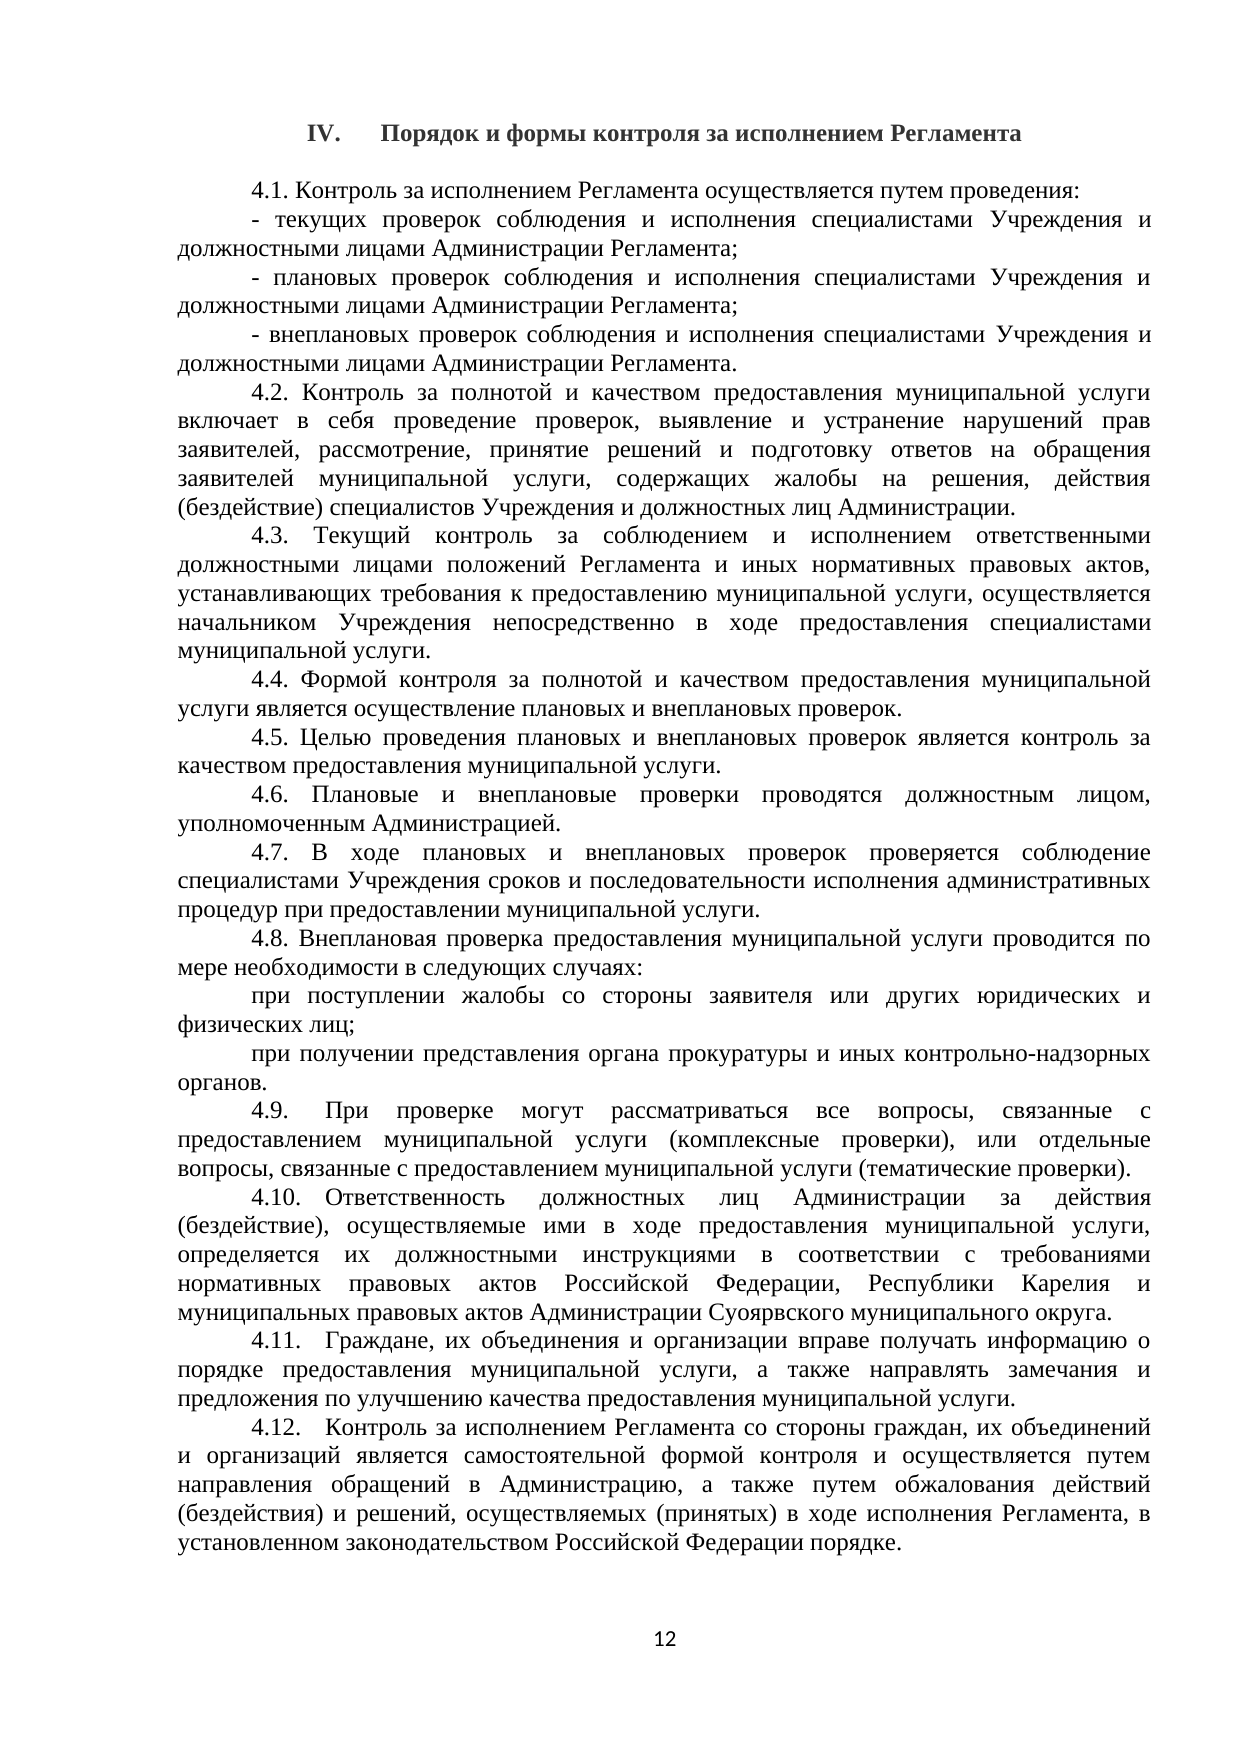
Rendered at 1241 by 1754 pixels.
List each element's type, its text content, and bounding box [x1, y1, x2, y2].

list Контроль за исполнением Регламента со стороны граждан, их объединений и организаций является самостоятельной формой контроля и осуществляется путем направления обращений в Администрацию, а также путем обжалования действий (бездействия) и решений, осуществляемых (принятых) в ходе исполнения Регламента, в установленном законодательством Российской Федерации порядке. [177, 1412, 1152, 1556]
text при получении представления органа прокуратуры и иных контрольно-надзорных органов. [177, 1038, 1152, 1096]
list Граждане, их объединения и организации вправе получать информацию о порядке предоставления муниципальной услуги, а также направлять замечания и предложения по улучшению качества предоставления муниципальной услуги. [177, 1326, 1152, 1412]
list При проверке могут рассматриваться все вопросы, связанные с предоставлением муниципальной услуги (комплексные проверки), или отдельные вопросы, связанные с предоставлением муниципальной услуги (тематические проверки). [177, 1096, 1152, 1182]
text 4.4. Формой контроля за полнотой и качеством предоставления муниципальной услуги является осуществление плановых и внеплановых проверок. [177, 664, 1152, 722]
text при поступлении жалобы со стороны заявителя или других юридических и физических лиц; [177, 981, 1152, 1038]
text - внеплановых проверок соблюдения и исполнения специалистами Учреждения и должностными лицами Администрации Регламента. [177, 319, 1152, 377]
text 4.7. В ходе плановых и внеплановых проверок проверяется соблюдение специалистами Учреждения сроков и последовательности исполнения административных процедур при предоставлении муниципальной услуги. [177, 837, 1152, 923]
text 4.6. Плановые и внеплановые проверки проводятся должностным лицом, уполномоченным Администрацией. [177, 779, 1152, 837]
text 4.8. Внеплановая проверка предоставления муниципальной услуги проводится по мере необходимости в следующих случаях: [177, 923, 1152, 981]
text 4.5. Целью проведения плановых и внеплановых проверок является контроль за качеством предоставления муниципальной услуги. [177, 722, 1152, 779]
text - плановых проверок соблюдения и исполнения специалистами Учреждения и должностными лицами Администрации Регламента; [177, 262, 1152, 319]
text - текущих проверок соблюдения и исполнения специалистами Учреждения и должностными лицами Администрации Регламента; [177, 204, 1152, 262]
text 4.2. Контроль за полнотой и качеством предоставления муниципальной услуги включает в себя проведение проверок, выявление и устранение нарушений прав заявителей, рассмотрение, принятие решений и подготовку ответов на обращения заявителей муниципальной услуги, содержащих жалобы на решения, действия (бездействие) специалистов Учреждения и должностных лиц Администрации. [177, 377, 1152, 521]
text 4.1. Контроль за исполнением Регламента осуществляется путем проведения: [177, 176, 1152, 204]
list Порядок и формы контроля за исполнением Регламента [177, 118, 1152, 147]
text 4.3. Текущий контроль за соблюдением и исполнением ответственными должностными лицами положений Регламента и иных нормативных правовых актов, устанавливающих требования к предоставлению муниципальной услуги, осуществляется начальником Учреждения непосредственно в ходе предоставления специалистами муниципальной услуги. [177, 521, 1152, 664]
list Ответственность должностных лиц Администрации за действия (бездействие), осуществляемые ими в ходе предоставления муниципальной услуги, определяется их должностными инструкциями в соответствии с требованиями нормативных правовых актов Российской Федерации, Республики Карелия и муниципальных правовых актов Администрации Суоярвского муниципального округа. [177, 1182, 1152, 1326]
